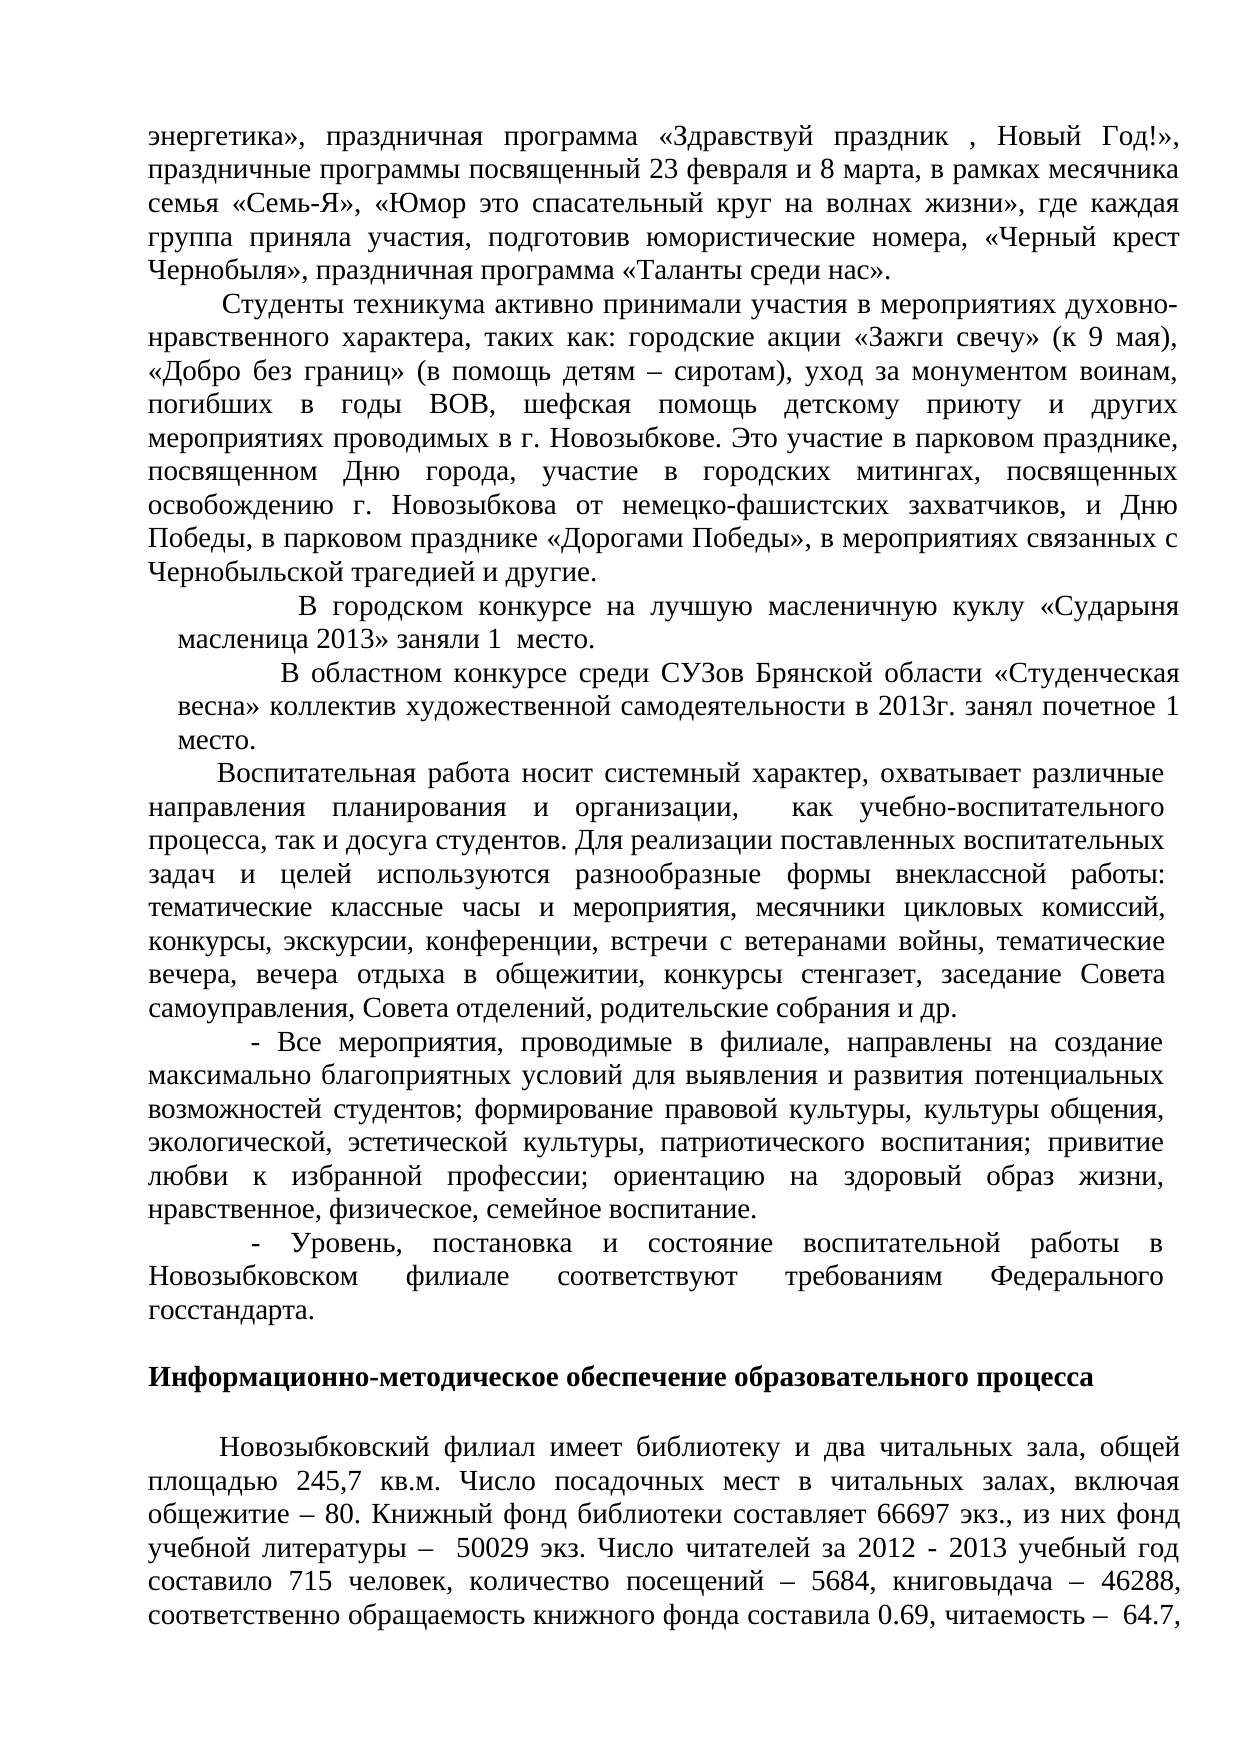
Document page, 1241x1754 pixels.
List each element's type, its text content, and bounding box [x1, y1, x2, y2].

text Информационно-методическое обеспечение образовательного процесса [148, 1359, 1181, 1393]
text Воспитательная работа носит системный характер, охватывает различные направления планирования и организации, как учебно-воспитательного процесса, так и досуга студентов. Для реализации поставленных воспитательных задач и целей используются разнообразные формы внеклассной работы: тематические классные часы и мероприятия, месячники цикловых комиссий, конкурсы, экскурсии, конференции, встречи с ветеранами войны, тематические вечера, вечера отдыха в общежитии, конкурсы стенгазет, заседание Совета самоуправления, Совета отделений, родительские собрания и др. [148, 755, 1166, 1024]
text В областном конкурсе среди СУЗов Брянской области «Студенческая весна» коллектив художественной самодеятельности в 2013г. занял почетное 1 место. [177, 655, 1181, 755]
text - Уровень, постановка и состояние воспитательной работы в Новозыбковском филиале соответствуют требованиям Федерального госстандарта. [148, 1225, 1164, 1326]
text В городском конкурсе на лучшую масленичную куклу «Сударыня масленица 2013» заняли 1 место. [177, 588, 1181, 655]
text - Все мероприятия, проводимые в филиале, направлены на создание максимально благоприятных условий для выявления и развития потенциальных возможностей студентов; формирование правовой культуры, культуры общения, экологической, эстетической культуры, патриотического воспитания; привитие любви к избранной профессии; ориентацию на здоровый образ жизни, нравственное, физическое, семейное воспитание. [148, 1024, 1164, 1225]
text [148, 118, 1181, 286]
text Студенты техникума активно принимали участия в мероприятиях духовно-нравственного характера, таких как: городские акции «Зажги свечу» (к 9 мая), «Добро без границ» (в помощь детям – сиротам), уход за монументом воинам, погибших в годы ВОВ, шефская помощь детскому приюту и других мероприятиях проводимых в г. Новозыбкове. Это участие в парковом празднике, посвященном Дню города, участие в городских митингах, посвященных освобождению г. Новозыбкова от немецко-фашистских захватчиков, и Дню Победы, в парковом празднике «Дорогами Победы», в мероприятиях связанных с Чернобыльской трагедией и другие. [148, 286, 1179, 588]
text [148, 1429, 1181, 1631]
